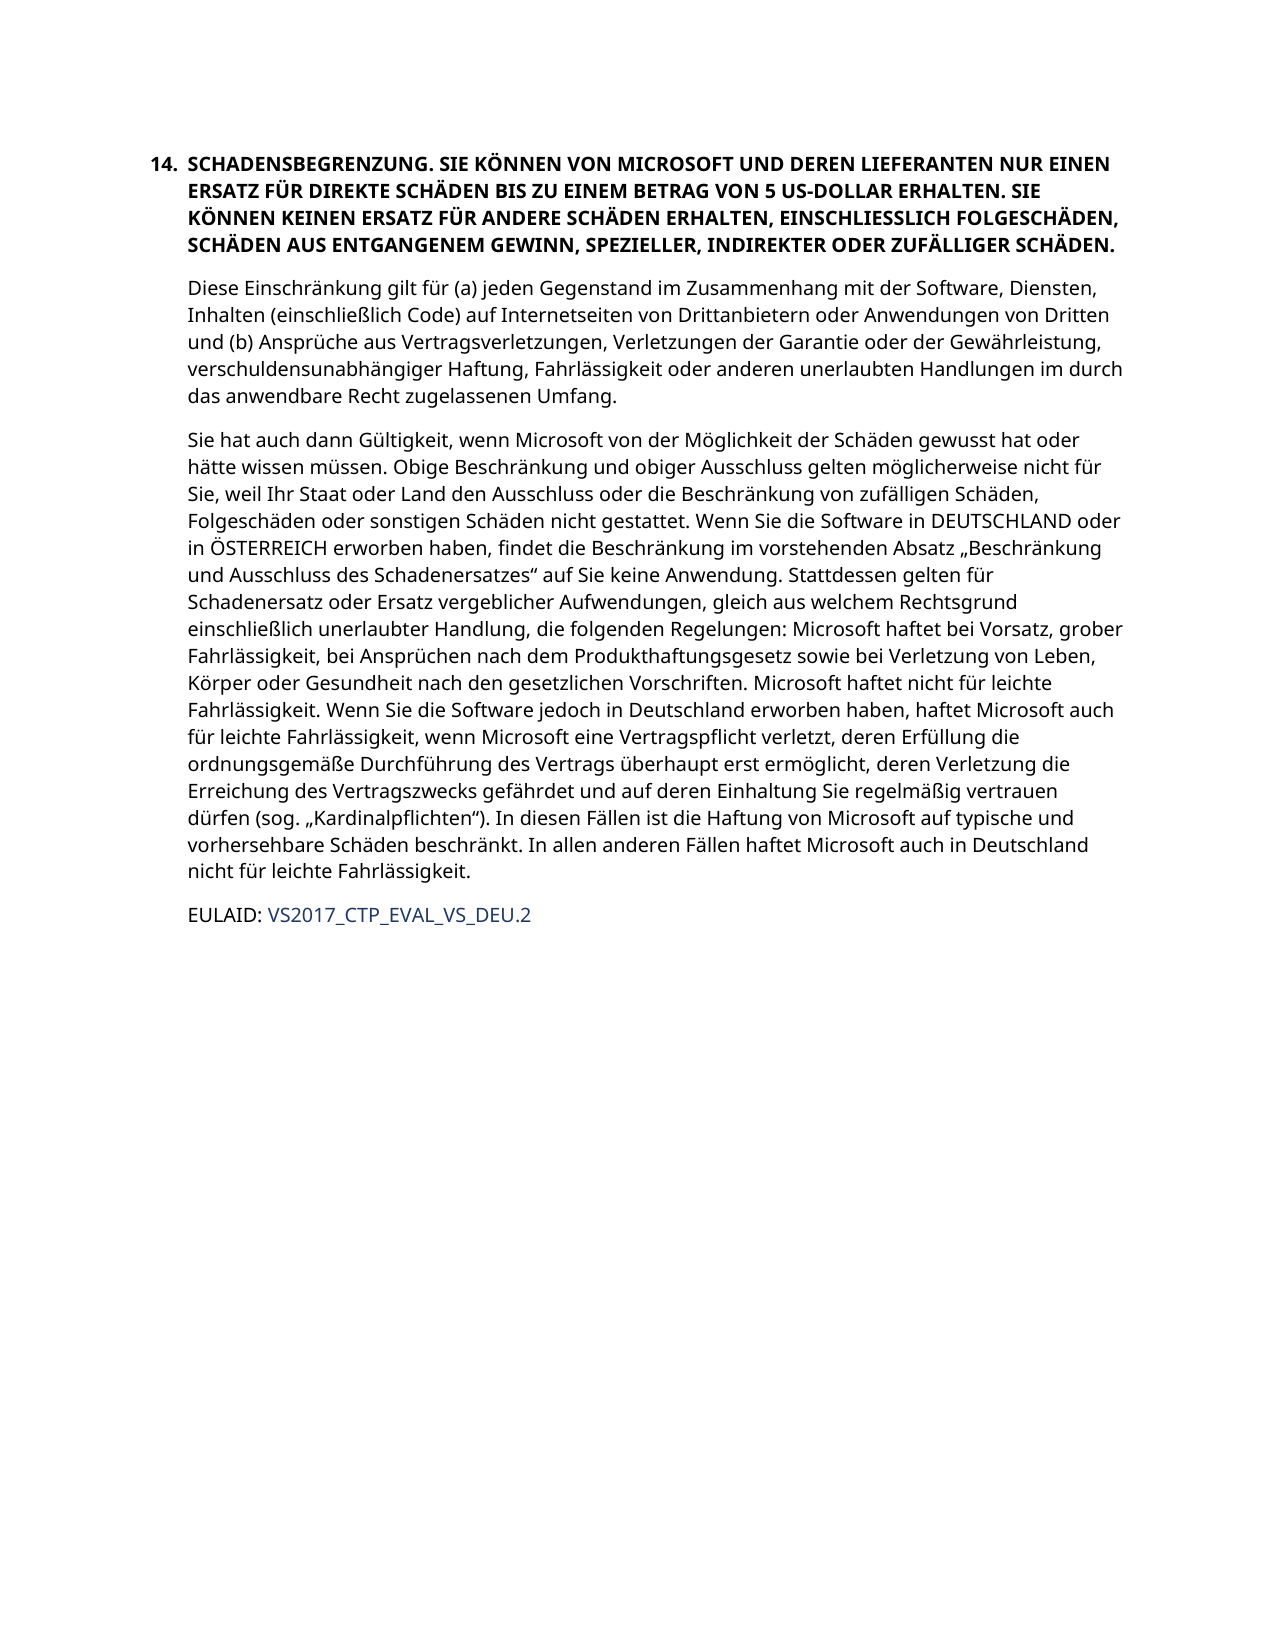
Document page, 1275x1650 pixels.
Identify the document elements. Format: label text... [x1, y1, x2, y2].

subtitle SCHADENSBEGRENZUNG. SIE KÖNNEN VON MICROSOFT UND DEREN LIEFERANTEN NUR EINEN ERSATZ FÜR DIREKTE SCHÄDEN BIS ZU EINEM BETRAG VON 5 US-DOLLAR ERHALTEN. SIE KÖNNEN KEINEN ERSATZ FÜR ANDERE SCHÄDEN ERHALTEN, EINSCHLIESSLICH FOLGESCHÄDEN, SCHÄDEN AUS ENTGANGENEM GEWINN, SPEZIELLER, INDIREKTER ODER ZUFÄLLIGER SCHÄDEN. [150, 150, 1125, 258]
text Sie hat auch dann Gültigkeit, wenn Microsoft von der Möglichkeit der Schäden gewusst hat oder hätte wissen müssen. Obige Beschränkung und obiger Ausschluss gelten möglicherweise nicht für Sie, weil Ihr Staat oder Land den Ausschluss oder die Beschränkung von zufälligen Schäden, Folgeschäden oder sonstigen Schäden nicht gestattet. Wenn Sie die Software in DEUTSCHLAND oder in ÖSTERREICH erworben haben, findet die Beschränkung im vorstehenden Absatz „Beschränkung und Ausschluss des Schadenersatzes“ auf Sie keine Anwendung. Stattdessen gelten für Schadenersatz oder Ersatz vergeblicher Aufwendungen, gleich aus welchem Rechtsgrund einschließlich unerlaubter Handlung, die folgenden Regelungen: Microsoft haftet bei Vorsatz, grober Fahrlässigkeit, bei Ansprüchen nach dem Produkthaftungsgesetz sowie bei Verletzung von Leben, Körper oder Gesundheit nach den gesetzlichen Vorschriften. Microsoft haftet nicht für leichte Fahrlässigkeit. Wenn Sie die Software jedoch in Deutschland erworben haben, haftet Microsoft auch für leichte Fahrlässigkeit, wenn Microsoft eine Vertragspflicht verletzt, deren Erfüllung die ordnungsgemäße Durchführung des Vertrags überhaupt erst ermöglicht, deren Verletzung die Erreichung des Vertragszwecks gefährdet und auf deren Einhaltung Sie regelmäßig vertrauen dürfen (sog. „Kardinalpflichten“). In diesen Fällen ist die Haftung von Microsoft auf typische und vorhersehbare Schäden beschränkt. In allen anderen Fällen haftet Microsoft auch in Deutschland nicht für leichte Fahrlässigkeit. [187, 426, 1125, 885]
text EULAID: VS2017_CTP_EVAL_VS_DEU.2 [187, 901, 1125, 928]
text Diese Einschränkung gilt für (a) jeden Gegenstand im Zusammenhang mit der Software, Diensten, Inhalten (einschließlich Code) auf Internetseiten von Drittanbietern oder Anwendungen von Dritten und (b) Ansprüche aus Vertragsverletzungen, Verletzungen der Garantie oder der Gewährleistung, verschuldensunabhängiger Haftung, Fahrlässigkeit oder anderen unerlaubten Handlungen im durch das anwendbare Recht zugelassenen Umfang. [187, 274, 1125, 409]
